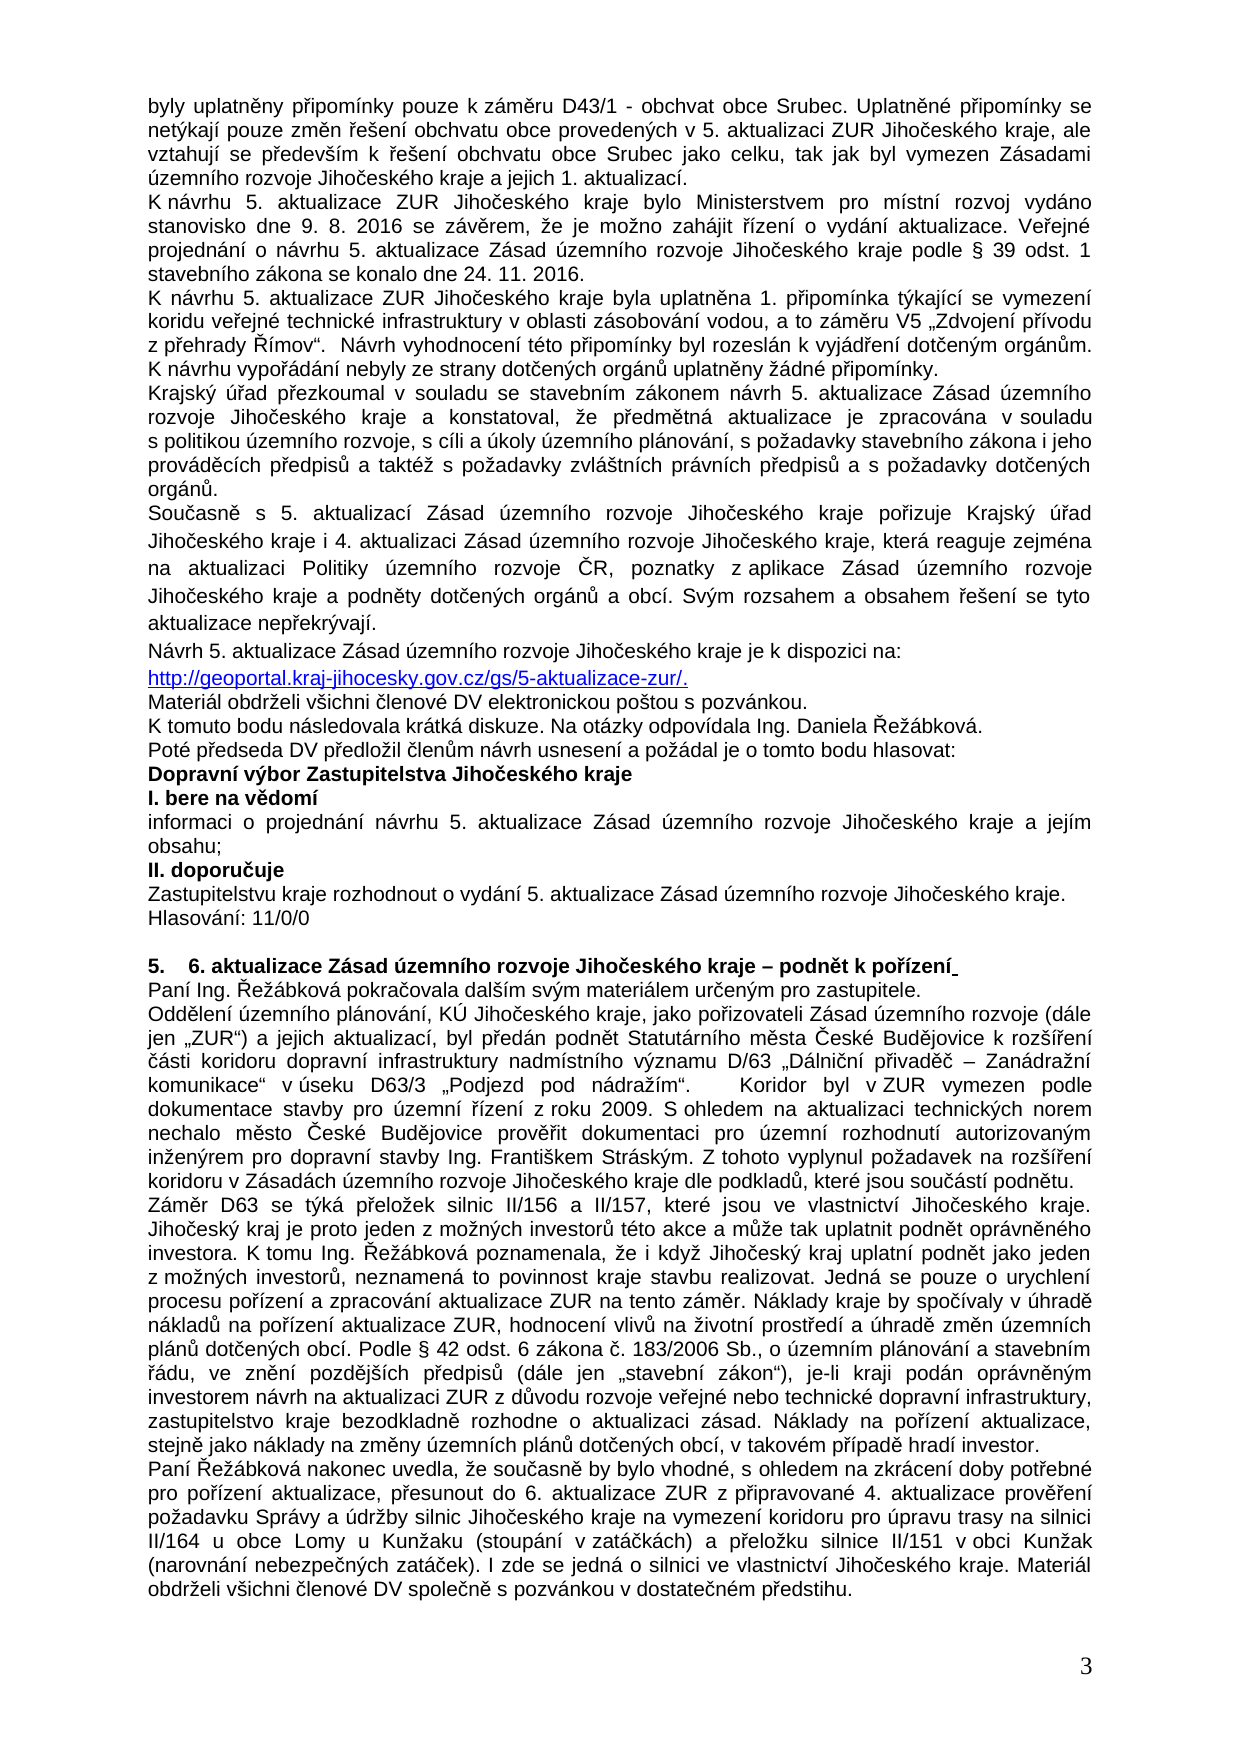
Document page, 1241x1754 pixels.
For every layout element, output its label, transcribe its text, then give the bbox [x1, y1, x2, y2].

text K tomuto bodu následovala krátká diskuze. Na otázky odpovídala Ing. Daniela Řežábková. [148, 714, 1092, 738]
text Hlasování: 11/0/0 [148, 906, 1092, 929]
text Paní Řežábková nakonec uvedla, že současně by bylo vhodné, s ohledem na zkrácení doby potřebné pro pořízení aktualizace, přesunout do 6. aktualizace ZUR z připravované 4. aktualizace prověření požadavku Správy a údržby silnic Jihočeského kraje na vymezení koridoru pro úpravu trasy na silnici II/164 u obce Lomy u Kunžaku (stoupání v zatáčkách) a přeložku silnice II/151 v obci Kunžak (narovnání nebezpečných zatáček). I zde se jedná o silnici ve vlastnictví Jihočeského kraje. Materiál obdrželi všichni členové DV společně s pozvánkou v dostatečném předstihu. [148, 1457, 1092, 1600]
text K návrhu 5. aktualizace ZUR Jihočeského kraje byla uplatněna 1. připomínka týkající se vymezení koridu veřejné technické infrastruktury v oblasti zásobování vodou, a to záměru V5 „Zdvojení přívodu z přehrady Římov“. Návrh vyhodnocení této připomínky byl rozeslán k vyjádření dotčeným orgánům. K návrhu vypořádání nebyly ze strany dotčených orgánů uplatněny žádné připomínky. [148, 285, 1092, 381]
text Zastupitelstvu kraje rozhodnout o vydání 5. aktualizace Zásad územního rozvoje Jihočeského kraje. [148, 882, 1092, 906]
text Materiál obdrželi všichni členové DV elektronickou poštou s pozvánkou. [148, 690, 1092, 714]
text K návrhu 5. aktualizace ZUR Jihočeského kraje bylo Ministerstvem pro místní rozvoj vydáno stanovisko dne 9. 8. 2016 se závěrem, že je možno zahájit řízení o vydání aktualizace. Veřejné projednání o návrhu 5. aktualizace Zásad územního rozvoje Jihočeského kraje podle § 39 odst. 1 stavebního zákona se konalo dne 24. 11. 2016. [148, 189, 1092, 285]
text Návrh 5. aktualizace Zásad územního rozvoje Jihočeského kraje je k dispozici na: [148, 638, 1092, 662]
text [148, 94, 1092, 189]
text Poté předseda DV předložil členům návrh usnesení a požádal je o tomto bodu hlasovat: [148, 738, 1092, 762]
text Dopravní výbor Zastupitelstva Jihočeského kraje [148, 762, 1092, 786]
text 5. 6. aktualizace Zásad územního rozvoje Jihočeského kraje – podnět k pořízení [148, 953, 1092, 977]
text Současně s 5. aktualizací Zásad územního rozvoje Jihočeského kraje pořizuje Krajský úřad Jihočeského kraje i 4. aktualizaci Zásad územního rozvoje Jihočeského kraje, která reaguje zejména na aktualizaci Politiky územního rozvoje ČR, poznatky z aplikace Zásad územního rozvoje Jihočeského kraje a podněty dotčených orgánů a obcí. Svým rozsahem a obsahem řešení se tyto aktualizace nepřekrývají. [148, 501, 1092, 635]
text I. bere na vědomí [148, 786, 1092, 810]
text Paní Ing. Řežábková pokračovala dalším svým materiálem určeným pro zastupitele. [148, 977, 1092, 1001]
text http://geoportal.kraj-jihocesky.gov.cz/gs/5-aktualizace-zur/. [148, 666, 1092, 690]
text Oddělení územního plánování, KÚ Jihočeského kraje, jako pořizovateli Zásad územního rozvoje (dále jen „ZUR“) a jejich aktualizací, byl předán podnět Statutárního města České Budějovice k rozšíření části koridoru dopravní infrastruktury nadmístního významu D/63 „Dálniční přivaděč – Zanádražní komunikace“ v úseku D63/3 „Podjezd pod nádražím“. Koridor byl v ZUR vymezen podle dokumentace stavby pro územní řízení z roku 2009. S ohledem na aktualizaci technických norem nechalo město České Budějovice prověřit dokumentaci pro územní rozhodnutí autorizovaným inženýrem pro dopravní stavby Ing. Františkem Stráským. Z tohoto vyplynul požadavek na rozšíření koridoru v Zásadách územního rozvoje Jihočeského kraje dle podkladů, které jsou součástí podnětu. [148, 1001, 1092, 1193]
list Krajský úřad přezkoumal v souladu se stavebním zákonem návrh 5. aktualizace Zásad územního rozvoje Jihočeského kraje a konstatoval, že předmětná aktualizace je zpracována v souladu s politikou územního rozvoje, s cíli a úkoly územního plánování, s požadavky stavebního zákona i jeho prováděcích předpisů a taktéž s požadavky zvláštních právních předpisů a s požadavky dotčených orgánů. [148, 381, 1092, 501]
text II. doporučuje [148, 858, 1092, 882]
text Záměr D63 se týká přeložek silnic II/156 a II/157, které jsou ve vlastnictví Jihočeského kraje. Jihočeský kraj je proto jeden z možných investorů této akce a může tak uplatnit podnět oprávněného investora. K tomu Ing. Řežábková poznamenala, že i když Jihočeský kraj uplatní podnět jako jeden z možných investorů, neznamená to povinnost kraje stavbu realizovat. Jedná se pouze o urychlení procesu pořízení a zpracování aktualizace ZUR na tento záměr. Náklady kraje by spočívaly v úhradě nákladů na pořízení aktualizace ZUR, hodnocení vlivů na životní prostředí a úhradě změn územních plánů dotčených obcí. Podle § 42 odst. 6 zákona č. 183/2006 Sb., o územním plánování a stavebním řádu, ve znění pozdějších předpisů (dále jen „stavební zákon“), je-li kraji podán oprávněným investorem návrh na aktualizaci ZUR z důvodu rozvoje veřejné nebo technické dopravní infrastruktury, zastupitelstvo kraje bezodkladně rozhodne o aktualizaci zásad. Náklady na pořízení aktualizace, stejně jako náklady na změny územních plánů dotčených obcí, v takovém případě hradí investor. [148, 1193, 1092, 1457]
text informaci o projednání návrhu 5. aktualizace Zásad územního rozvoje Jihočeského kraje a jejím obsahu; [148, 810, 1092, 858]
